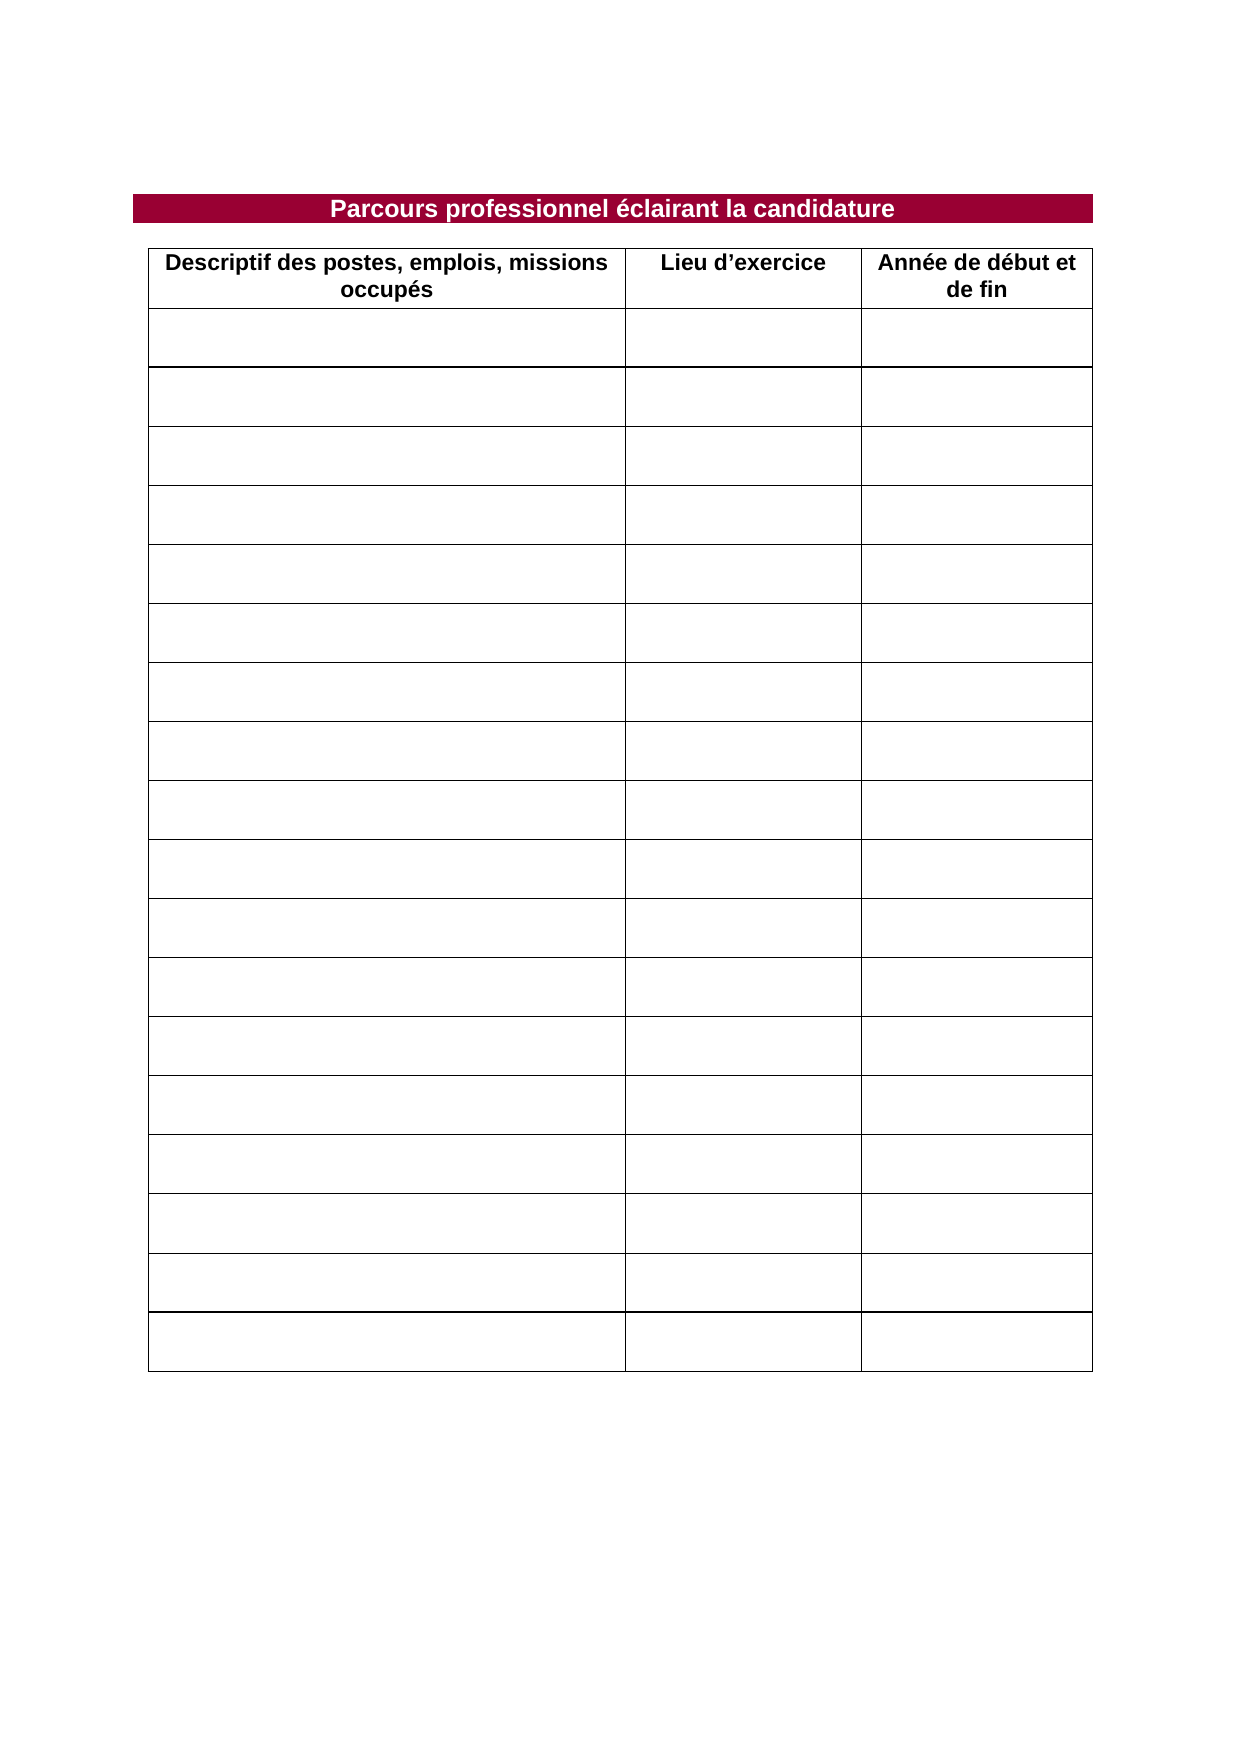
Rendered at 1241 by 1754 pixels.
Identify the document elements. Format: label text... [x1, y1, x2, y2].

table_cell [862, 545, 1092, 603]
table_cell [149, 899, 625, 957]
table_cell [626, 899, 861, 957]
table_cell [149, 1076, 625, 1134]
table_cell [149, 722, 625, 780]
table_cell [626, 1313, 861, 1371]
table_cell [862, 722, 1092, 780]
table_cell [862, 1076, 1092, 1134]
table_cell [149, 368, 625, 426]
table_cell [626, 958, 861, 1016]
table_cell [862, 899, 1092, 957]
text Parcours professionnel éclairant la candidature [133, 194, 1093, 223]
table_cell [626, 722, 861, 780]
table_cell [149, 840, 625, 898]
table_cell [862, 604, 1092, 662]
table_header Descriptif des postes, emplois, missions occupés [149, 249, 625, 307]
table_cell [149, 545, 625, 603]
table_cell [626, 545, 861, 603]
table_cell [626, 604, 861, 662]
table_cell [862, 486, 1092, 544]
table_cell [149, 604, 625, 662]
table_cell [149, 486, 625, 544]
table_cell [626, 1254, 861, 1311]
table_cell [862, 1017, 1092, 1075]
table_cell [626, 781, 861, 839]
table_cell [149, 1313, 625, 1371]
table_cell [149, 781, 625, 839]
table_cell [862, 781, 1092, 839]
table_cell [626, 486, 861, 544]
table_cell [862, 1194, 1092, 1252]
table_cell [626, 368, 861, 426]
table_cell [626, 427, 861, 484]
table_cell [626, 1017, 861, 1075]
table_cell [149, 427, 625, 484]
table_cell [149, 958, 625, 1016]
table_cell [626, 1135, 861, 1193]
table_cell [626, 309, 861, 366]
table_cell [862, 1254, 1092, 1311]
table_cell [862, 958, 1092, 1016]
table_cell [626, 663, 861, 721]
table_cell [862, 309, 1092, 366]
table_cell [149, 309, 625, 366]
table_header Année de début et de fin [862, 249, 1092, 307]
table_cell [862, 368, 1092, 426]
table_cell [626, 1194, 861, 1252]
table_cell [149, 663, 625, 721]
table_cell [149, 1135, 625, 1193]
table_header Lieu d’exercice [626, 249, 861, 307]
table_cell [626, 1076, 861, 1134]
table_cell [862, 663, 1092, 721]
table_cell [862, 840, 1092, 898]
table_cell [626, 840, 861, 898]
table_cell [149, 1194, 625, 1252]
table_cell [862, 427, 1092, 484]
table_cell [862, 1313, 1092, 1371]
table_cell [149, 1017, 625, 1075]
table_cell [149, 1254, 625, 1311]
table_cell [862, 1135, 1092, 1193]
